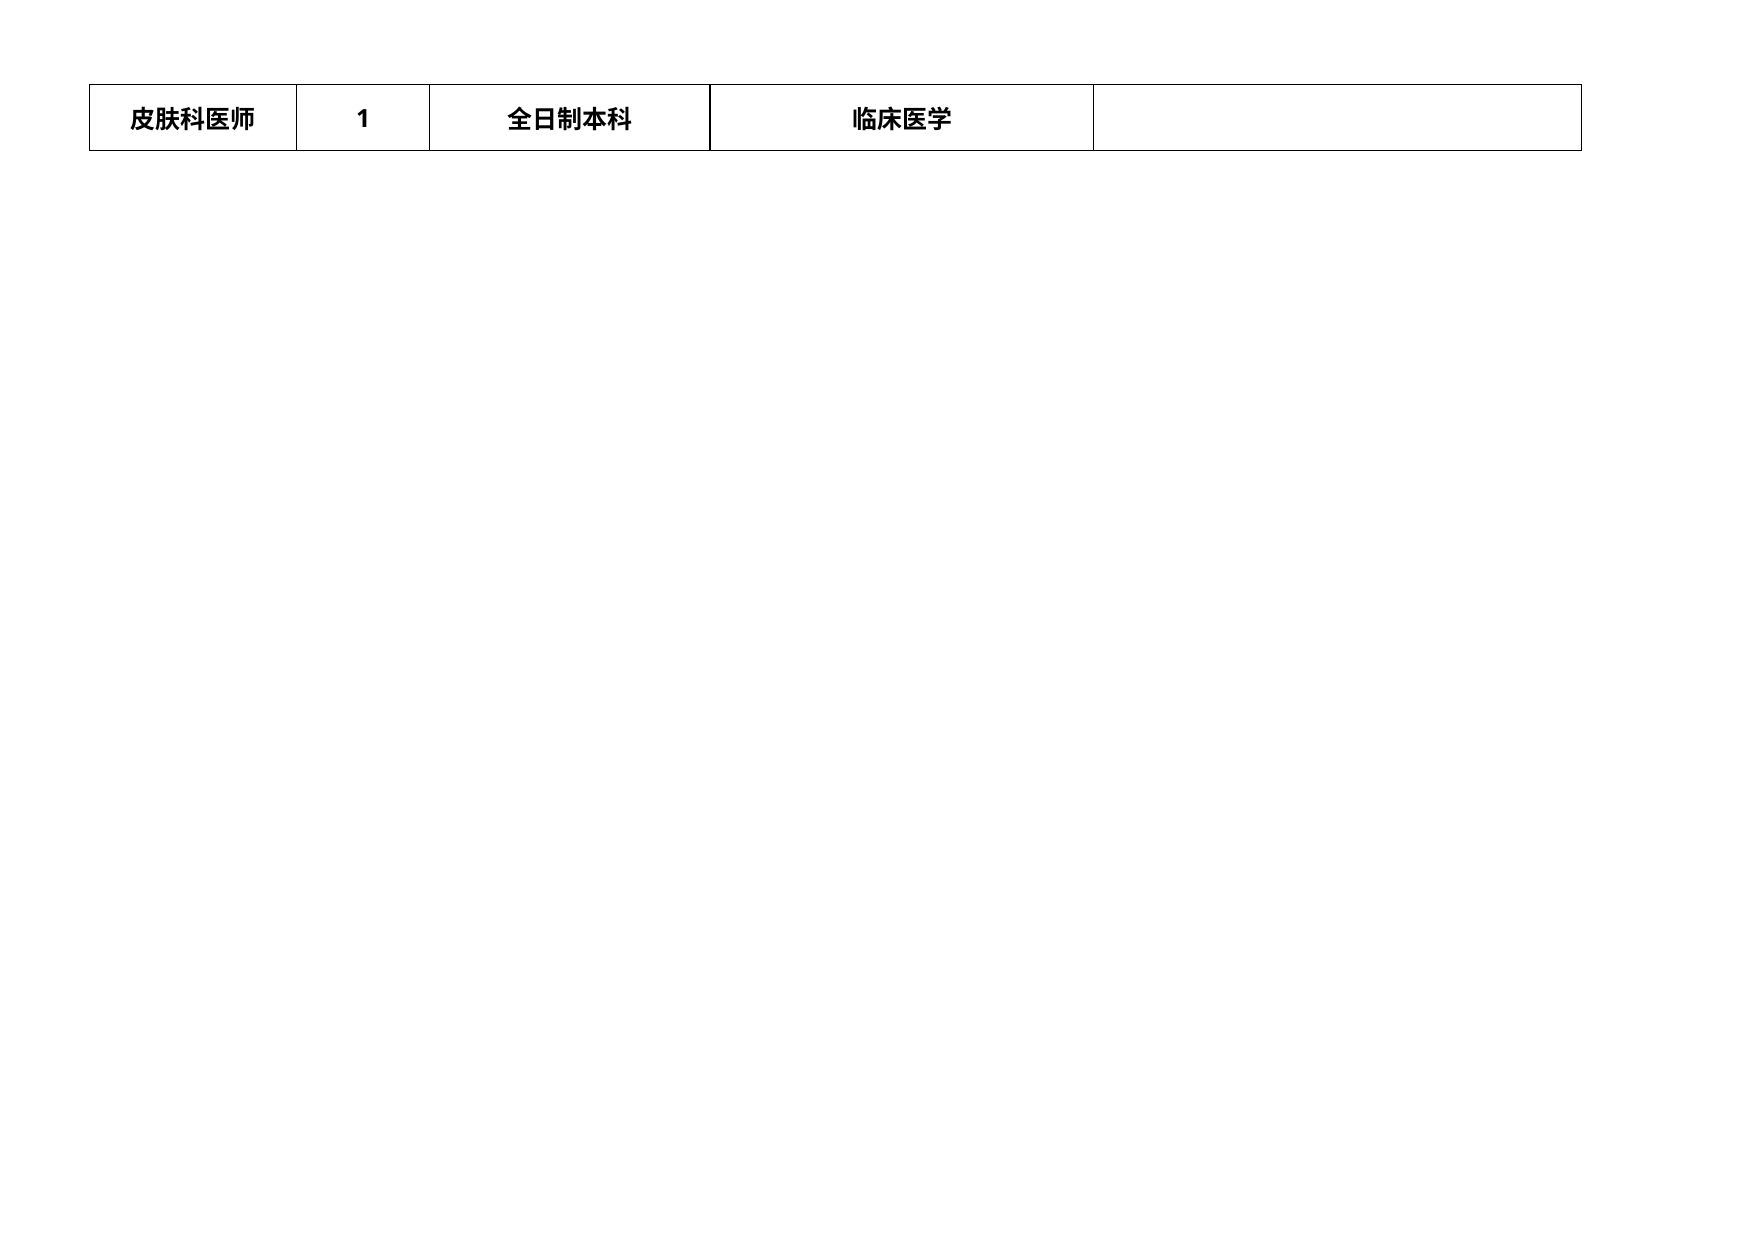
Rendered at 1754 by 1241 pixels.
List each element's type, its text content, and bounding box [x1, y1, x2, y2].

table_cell 1 [297, 85, 429, 150]
table_cell 皮肤科医师 [90, 85, 296, 150]
table_cell 全日制本科 [430, 85, 709, 150]
table_cell 临床医学 [711, 85, 1093, 150]
table_cell [1094, 85, 1581, 150]
